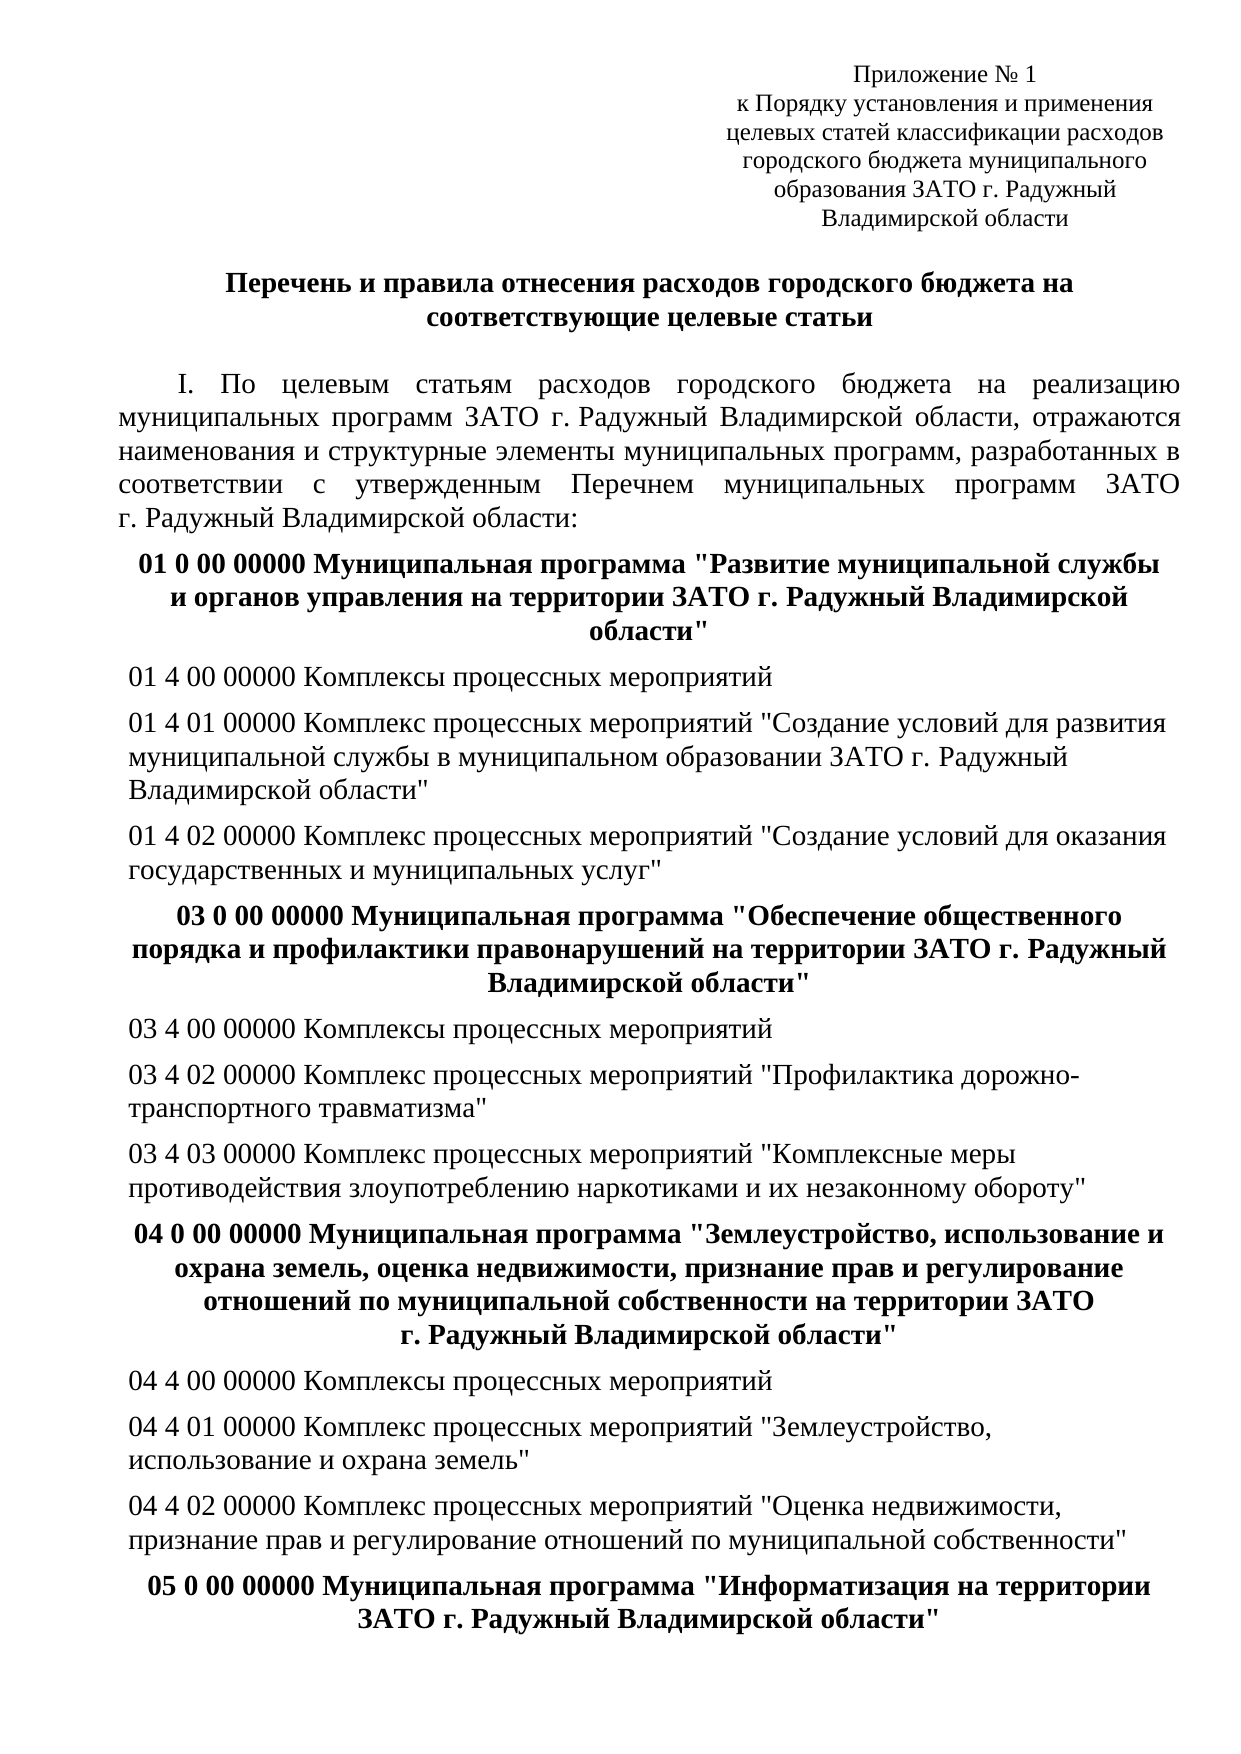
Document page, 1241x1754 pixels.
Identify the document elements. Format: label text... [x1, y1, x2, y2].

table_cell 04 4 02 00000 Комплекс процессных мероприятий "Оценка недвижимости, признание прав и регулирование отношений по муниципальной собственности" [117, 1476, 1181, 1556]
table_cell 04 4 01 00000 Комплекс процессных мероприятий "Землеустройство, использование и охрана земель" [117, 1396, 1181, 1476]
table_cell 04 0 00 00000 Муниципальная программа "Землеустройство, использование и охрана земель, оценка недвижимости, признание прав и регулирование отношений по муниципальной собственности на территории ЗАТО г. Радужный Владимирской области" [117, 1204, 1181, 1350]
text Приложение № 1 [709, 59, 1181, 88]
table_cell 04 4 00 00000 Комплексы процессных мероприятий [117, 1350, 1181, 1396]
table_cell 03 4 00 00000 Комплексы процессных мероприятий [117, 999, 1181, 1044]
table_cell 01 4 00 00000 Комплексы процессных мероприятий [117, 647, 1181, 693]
title Перечень и правила отнесения расходов городского бюджета на соответствующие целевые статьи [118, 265, 1181, 332]
text к Порядку установления и применения целевых статей классификации расходов городского бюджета муниципального образования ЗАТО г. Радужный Владимирской области [709, 88, 1181, 232]
table_cell 03 0 00 00000 Муниципальная программа "Обеспечение общественного порядка и профилактики правонарушений на территории ЗАТО г. Радужный Владимирской области" [117, 885, 1181, 998]
table_cell 01 4 01 00000 Комплекс процессных мероприятий "Создание условий для развития муниципальной службы в муниципальном образовании ЗАТО г. Радужный Владимирской области" [117, 693, 1181, 806]
table_cell 03 4 02 00000 Комплекс процессных мероприятий "Профилактика дорожно-транспортного травматизма" [117, 1045, 1181, 1124]
text I. По целевым статьям расходов городского бюджета на реализацию муниципальных программ ЗАТО г. Радужный Владимирской области, отражаются наименования и структурные элементы муниципальных программ, разработанных в соответствии с утвержденным Перечнем муниципальных программ ЗАТО г. Радужный Владимирской области: [118, 366, 1181, 533]
table_cell 03 4 03 00000 Комплекс процессных мероприятий "Комплексные меры противодействия злоупотреблению наркотиками и их незаконному обороту" [117, 1124, 1181, 1204]
table_cell 05 0 00 00000 Муниципальная программа "Информатизация на территории ЗАТО г. Радужный Владимирской области" [117, 1556, 1181, 1635]
table_header 01 0 00 00000 Муниципальная программа "Развитие муниципальной службы и органов управления на территории ЗАТО г. Радужный Владимирской области" [117, 534, 1181, 647]
table_cell 01 4 02 00000 Комплекс процессных мероприятий "Создание условий для оказания государственных и муниципальных услуг" [117, 806, 1181, 885]
